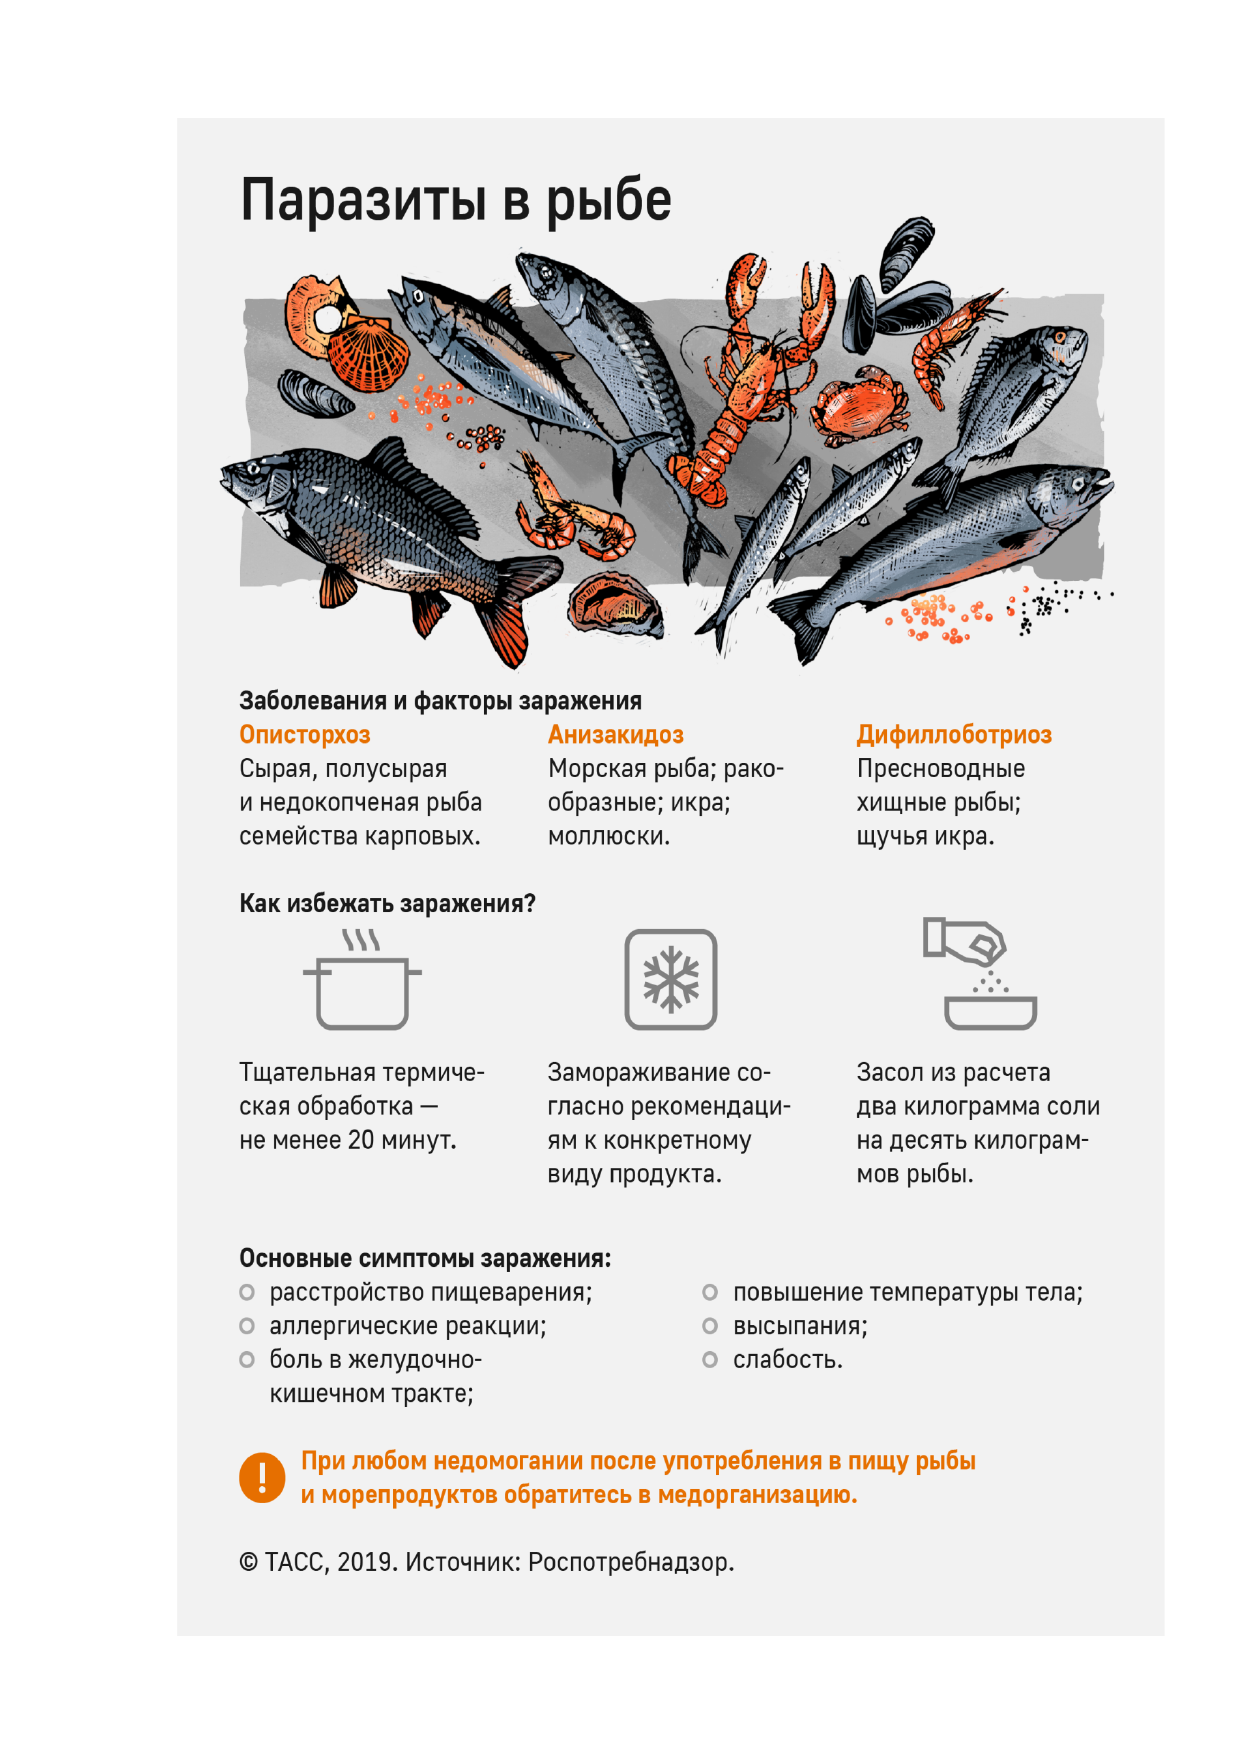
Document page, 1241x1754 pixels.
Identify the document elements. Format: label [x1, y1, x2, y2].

picture [177, 118, 1165, 1636]
